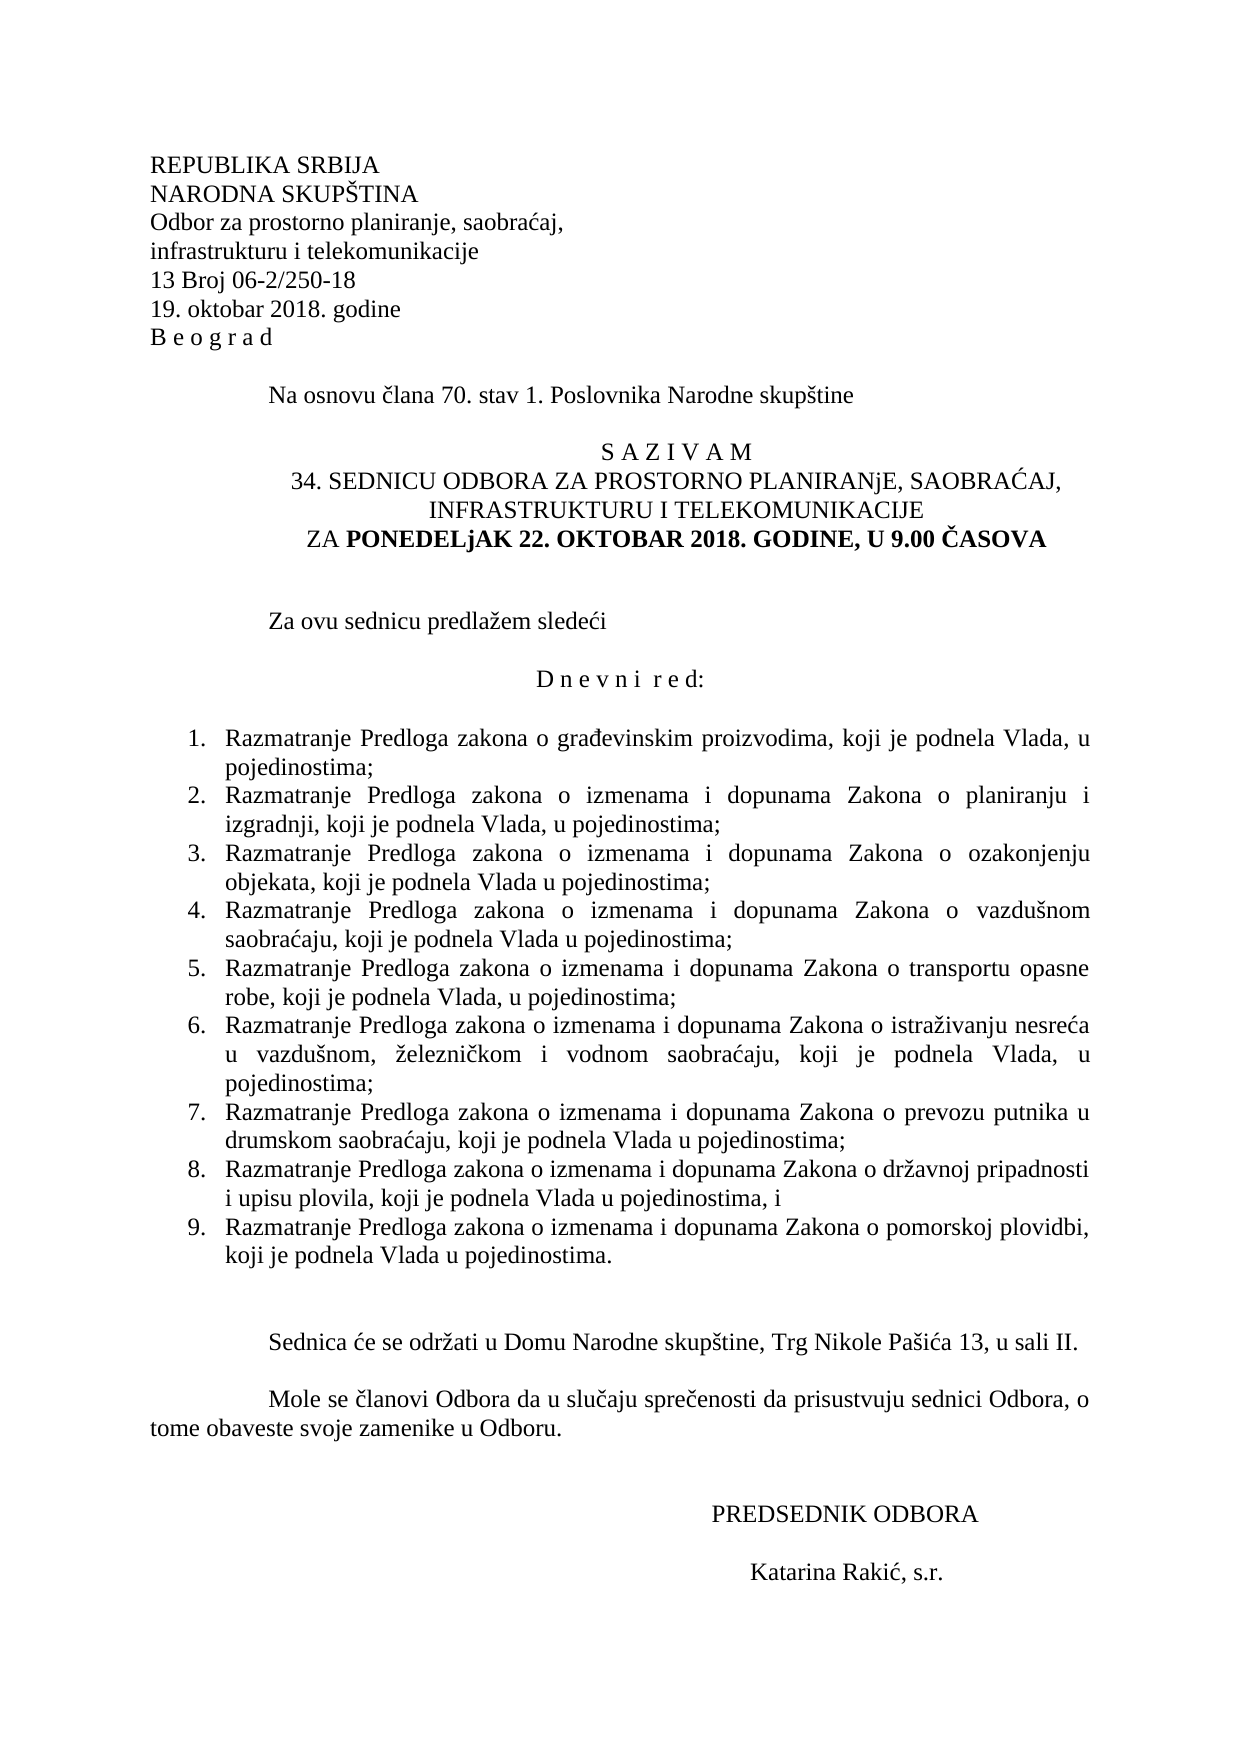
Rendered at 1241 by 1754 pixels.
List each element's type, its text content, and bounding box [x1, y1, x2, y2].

text PREDSEDNIK ODBORA [600, 1499, 1090, 1528]
text Sednica će se održati u Domu Narodne skupštine, Trg Nikole Pašića 13, u sali II. [150, 1327, 1090, 1356]
list Razmatranje Predloga zakona o građevinskim proizvodima, koji je podnela Vlada, u pojedinostima; [187, 723, 1090, 781]
list Razmatranje Predloga zakona o izmenama i dopunama Zakona o vazdušnom saobraćaju, koji je podnela Vlada u pojedinostima; [187, 896, 1090, 953]
text NARODNA SKUPŠTINA [150, 179, 1090, 207]
text Odbor za prostorno planiranje, saobraćaj, [150, 207, 1090, 236]
list Razmatranje Predloga zakona o izmenama i dopunama Zakona o državnoj pripadnosti i upisu plovila, koji je podnela Vlada u pojedinostima, i [187, 1154, 1090, 1212]
text Mole se članovi Odbora da u slučaju sprečenosti da prisustvuju sednici Odbora, o tome obaveste svoje zamenike u Odboru. [150, 1384, 1090, 1442]
list Razmatranje Predloga zakona o izmenama i dopunama Zakona o transportu opasne robe, koji je podnela Vlada, u pojedinostima; [187, 953, 1090, 1011]
list Razmatranje Predloga zakona o izmenama i dopunama Zakona o ozakonjenju objekata, koji je podnela Vlada u pojedinostima; [187, 838, 1090, 896]
text 13 Broj 06-2/250-18 [150, 265, 1090, 294]
list ZA PONEDELjAK 22. OKTOBAR 2018. GODINE, U 9.00 ČASOVA [262, 524, 1090, 552]
list Razmatranje Predloga zakona o izmenama i dopunama Zakona o prevozu putnika u drumskom saobraćaju, koji je podnela Vlada u pojedinostima; [187, 1097, 1090, 1154]
text 34. SEDNICU ODBORA ZA PROSTORNO PLANIRANjE, SAOBRAĆAJ, INFRASTRUKTURU I TELEKOMUNIKACIJE [262, 466, 1090, 524]
text REPUBLIKA SRBIJA [150, 150, 1090, 179]
text infrastrukturu i telekomunikacije [150, 236, 1090, 265]
text Za ovu sednicu predlažem sledeći [150, 606, 1090, 635]
list Razmatranje Predloga zakona o izmenama i dopunama Zakona o pomorskoj plovidbi, koji je podnela Vlada u pojedinostima. [187, 1212, 1090, 1269]
text Katarina Rakić, s.r. [600, 1557, 1090, 1586]
list Razmatranje Predloga zakona o izmenama i dopunama Zakona o istraživanju nesreća u vazdušnom, železničkom i vodnom saobraćaju, koji je podnela Vlada, u pojedinostima; [187, 1011, 1090, 1097]
text Na osnovu člana 70. stav 1. Poslovnika Narodne skupštine [150, 380, 1090, 409]
text B e o g r a d [150, 322, 1090, 351]
text 19. oktobar 2018. godine [150, 294, 1090, 322]
text D n e v n i r e d: [150, 664, 1090, 693]
list Razmatranje Predloga zakona o izmenama i dopunama Zakona o planiranju i izgradnji, koji je podnela Vlada, u pojedinostima; [187, 781, 1090, 838]
text S A Z I V A M [262, 437, 1090, 466]
